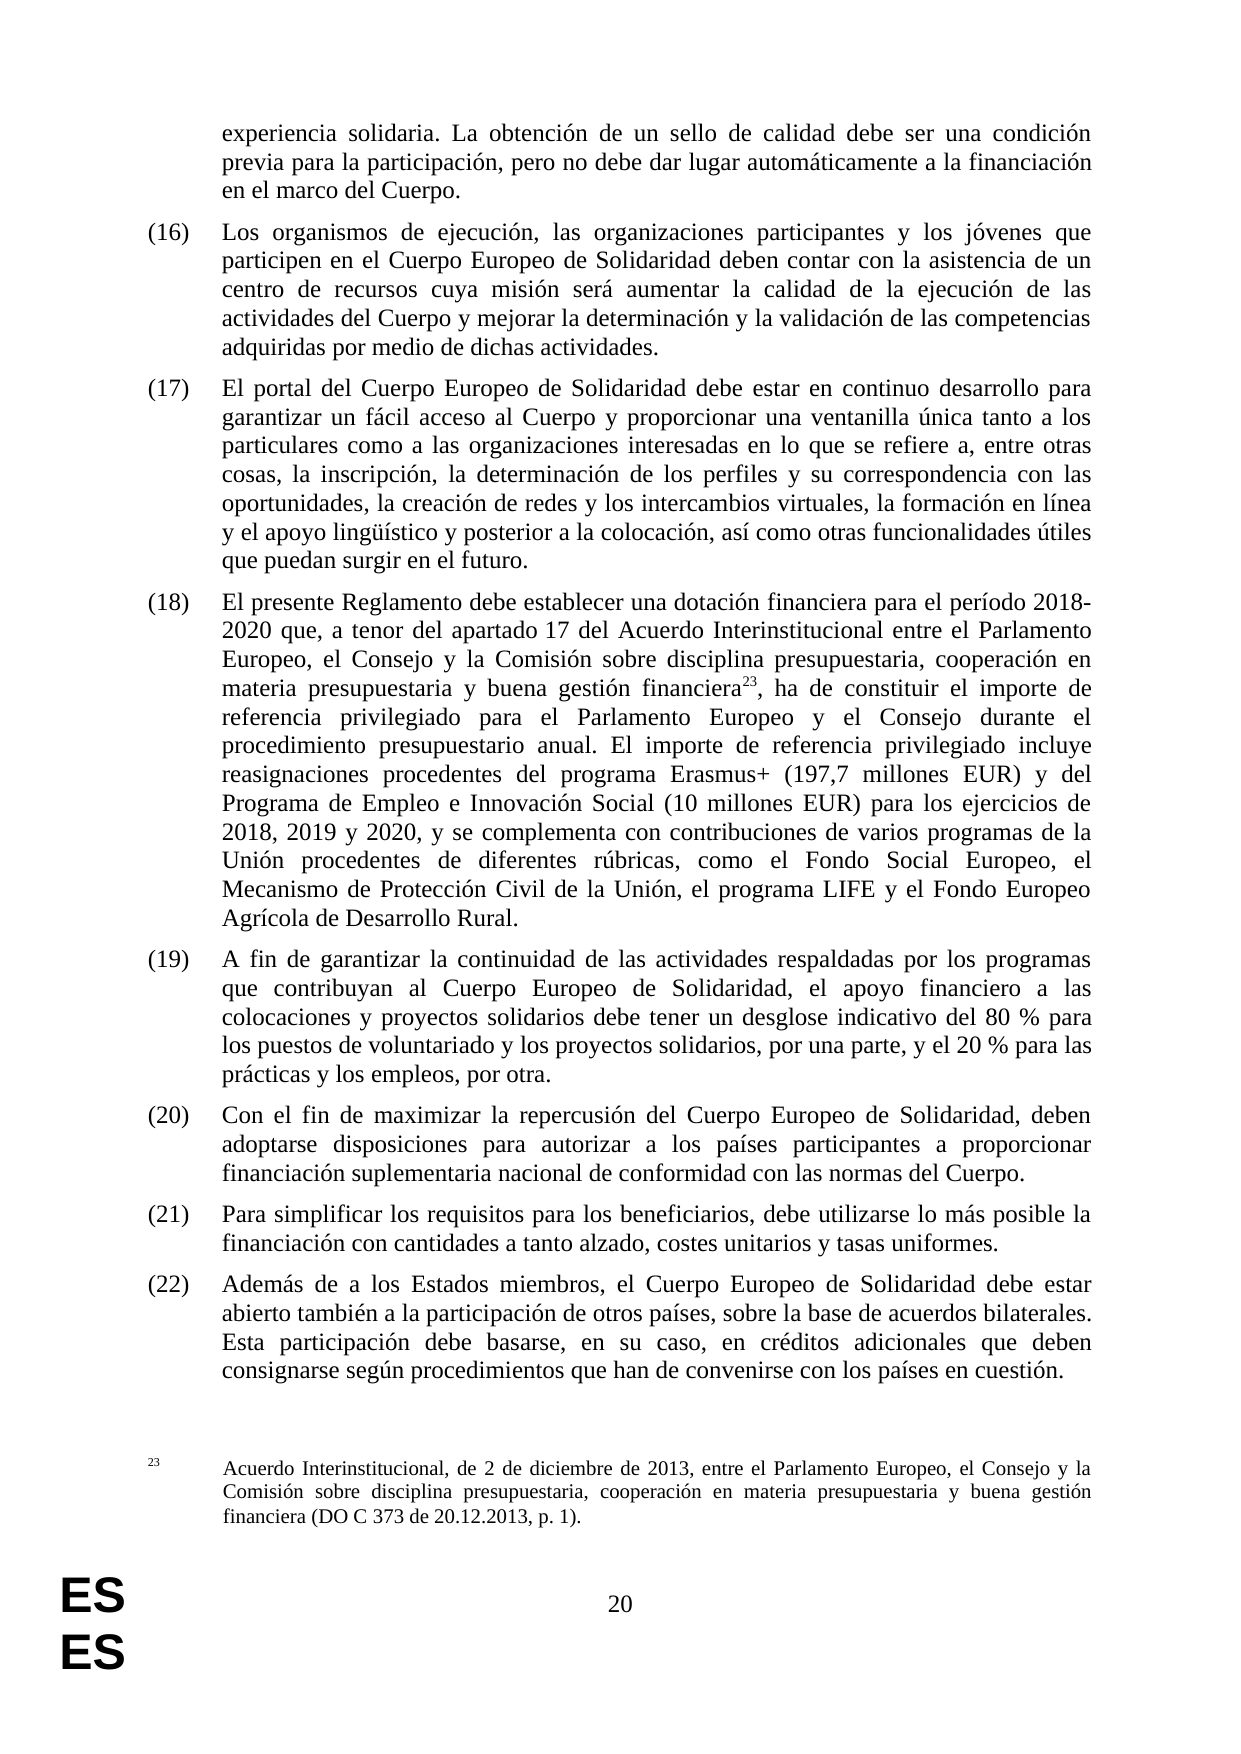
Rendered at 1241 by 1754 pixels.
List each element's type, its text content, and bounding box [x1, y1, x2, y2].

text (22) Además de a los Estados miembros, el Cuerpo Europeo de Solidaridad debe estar abierto también a la participación de otros países, sobre la base de acuerdos bilaterales. Esta participación debe basarse, en su caso, en créditos adicionales que deben consignarse según procedimientos que han de convenirse con los países en cuestión. [148, 1269, 1092, 1384]
text (20) Con el fin de maximizar la repercusión del Cuerpo Europeo de Solidaridad, deben adoptarse disposiciones para autorizar a los países participantes a proporcionar financiación suplementaria nacional de conformidad con las normas del Cuerpo. [148, 1101, 1092, 1187]
text (21) Para simplificar los requisitos para los beneficiarios, debe utilizarse lo más posible la financiación con cantidades a tanto alzado, costes unitarios y tasas uniformes. [148, 1199, 1092, 1257]
text (16) Los organismos de ejecución, las organizaciones participantes y los jóvenes que participen en el Cuerpo Europeo de Solidaridad deben contar con la asistencia de un centro de recursos cuya misión será aumentar la calidad de la ejecución de las actividades del Cuerpo y mejorar la determinación y la validación de las competencias adquiridas por medio de dichas actividades. [148, 217, 1092, 361]
text (17) El portal del Cuerpo Europeo de Solidaridad debe estar en continuo desarrollo para garantizar un fácil acceso al Cuerpo y proporcionar una ventanilla única tanto a los particulares como a las organizaciones interesadas en lo que se refiere a, entre otras cosas, la inscripción, la determinación de los perfiles y su correspondencia con las oportunidades, la creación de redes y los intercambios virtuales, la formación en línea y el apoyo lingüístico y posterior a la colocación, así como otras funcionalidades útiles que puedan surgir en el futuro. [148, 373, 1092, 574]
text (18) El presente Reglamento debe establecer una dotación financiera para el período 2018-2020 que, a tenor del apartado 17 del Acuerdo Interinstitucional entre el Parlamento Europeo, el Consejo y la Comisión sobre disciplina presupuestaria, cooperación en materia presupuestaria y buena gestión financiera, ha de constituir el importe de referencia privilegiado para el Parlamento Europeo y el Consejo durante el procedimiento presupuestario anual. El importe de referencia privilegiado incluye reasignaciones procedentes del programa Erasmus+ (197,7 millones EUR) y del Programa de Empleo e Innovación Social (10 millones EUR) para los ejercicios de 2018, 2019 y 2020, y se complementa con contribuciones de varios programas de la Unión procedentes de diferentes rúbricas, como el Fondo Social Europeo, el Mecanismo de Protección Civil de la Unión, el programa LIFE y el Fondo Europeo Agrícola de Desarrollo Rural. [148, 587, 1092, 932]
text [148, 118, 1092, 204]
text (19) A fin de garantizar la continuidad de las actividades respaldadas por los programas que contribuyan al Cuerpo Europeo de Solidaridad, el apoyo financiero a las colocaciones y proyectos solidarios debe tener un desglose indicativo del 80 % para los puestos de voluntariado y los proyectos solidarios, por una parte, y el 20 % para las prácticas y los empleos, por otra. [148, 944, 1092, 1088]
